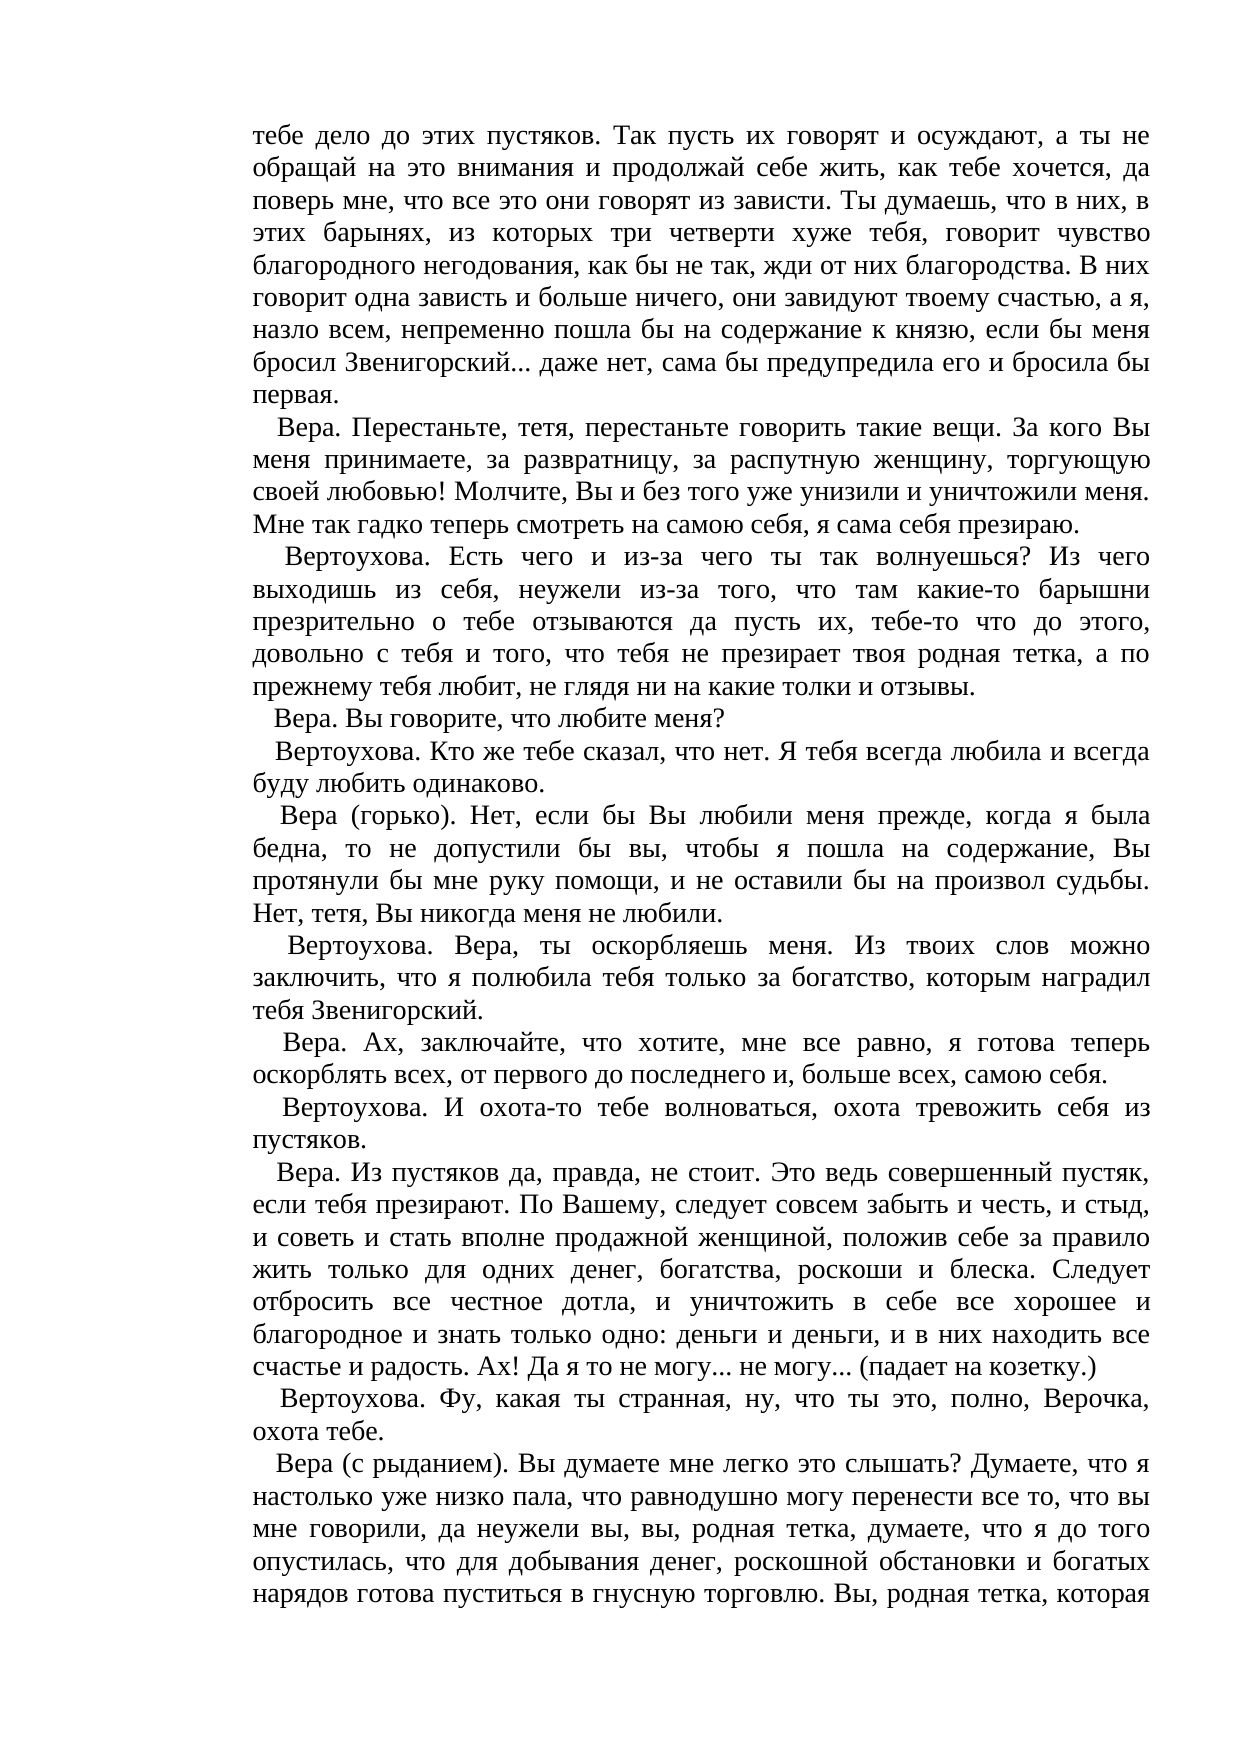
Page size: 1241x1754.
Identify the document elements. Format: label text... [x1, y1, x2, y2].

text Вертоухова. Есть чего и из-за чего ты так волнуешься? Из чего выходишь из себя, неужели из-за того, что там какие-то барышни презрительно о тебе отзываются да пусть их, тебе-то что до этого, довольно с тебя и того, что тебя не презирает твоя родная тетка, а по прежнему тебя любит, не глядя ни на какие толки и отзывы. [252, 539, 1152, 701]
text Вертоухова. Вера, ты оскорбляешь меня. Из твоих слов можно заключить, что я полюбила тебя только за богатство, которым наградил тебя Звенигорский. [252, 928, 1152, 1025]
text Вера. Вы говорите, что любите меня? [252, 701, 1152, 734]
text Вертоухова. Кто же тебе сказал, что нет. Я тебя всегда любила и всегда буду любить одинаково. [252, 734, 1152, 798]
text Вера. Ах, заключайте, что хотите, мне все равно, я готова теперь оскорблять всех, от первого до последнего и, больше всех, самою себя. [252, 1025, 1152, 1090]
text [252, 1446, 1152, 1608]
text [252, 118, 1152, 410]
text Вера. Перестаньте, тетя, перестаньте говорить такие вещи. За кого Вы меня принимаете, за развратницу, за распутную женщину, торгующую своей любовью! Молчите, Вы и без того уже унизили и уничтожили меня. Мне так гадко теперь смотреть на самою себя, я сама себя презираю. [252, 410, 1152, 539]
text Вертоухова. И охота-то тебе волноваться, охота тревожить себя из пустяков. [252, 1090, 1152, 1155]
text Вера. Из пустяков да, правда, не стоит. Это ведь совершенный пустяк, если тебя презирают. По Вашему, следует совсем забыть и честь, и стыд, и советь и стать вполне продажной женщиной, положив себе за правило жить только для одних денег, богатства, роскоши и блеска. Следует отбросить все честное дотла, и уничтожить в себе все хорошее и благородное и знать только одно: деньги и деньги, и в них находить все счастье и радость. Ах! Да я то не могу... не могу... (падает на козетку.) [252, 1155, 1152, 1382]
text Вертоухова. Фу, какая ты странная, ну, что ты это, полно, Верочка, охота тебе. [252, 1382, 1152, 1446]
text Вера (горько). Нет, если бы Вы любили меня прежде, когда я была бедна, то не допустили бы вы, чтобы я пошла на содержание, Вы протянули бы мне руку помощи, и не оставили бы на произвол судьбы. Нет, тетя, Вы никогда меня не любили. [252, 798, 1152, 928]
